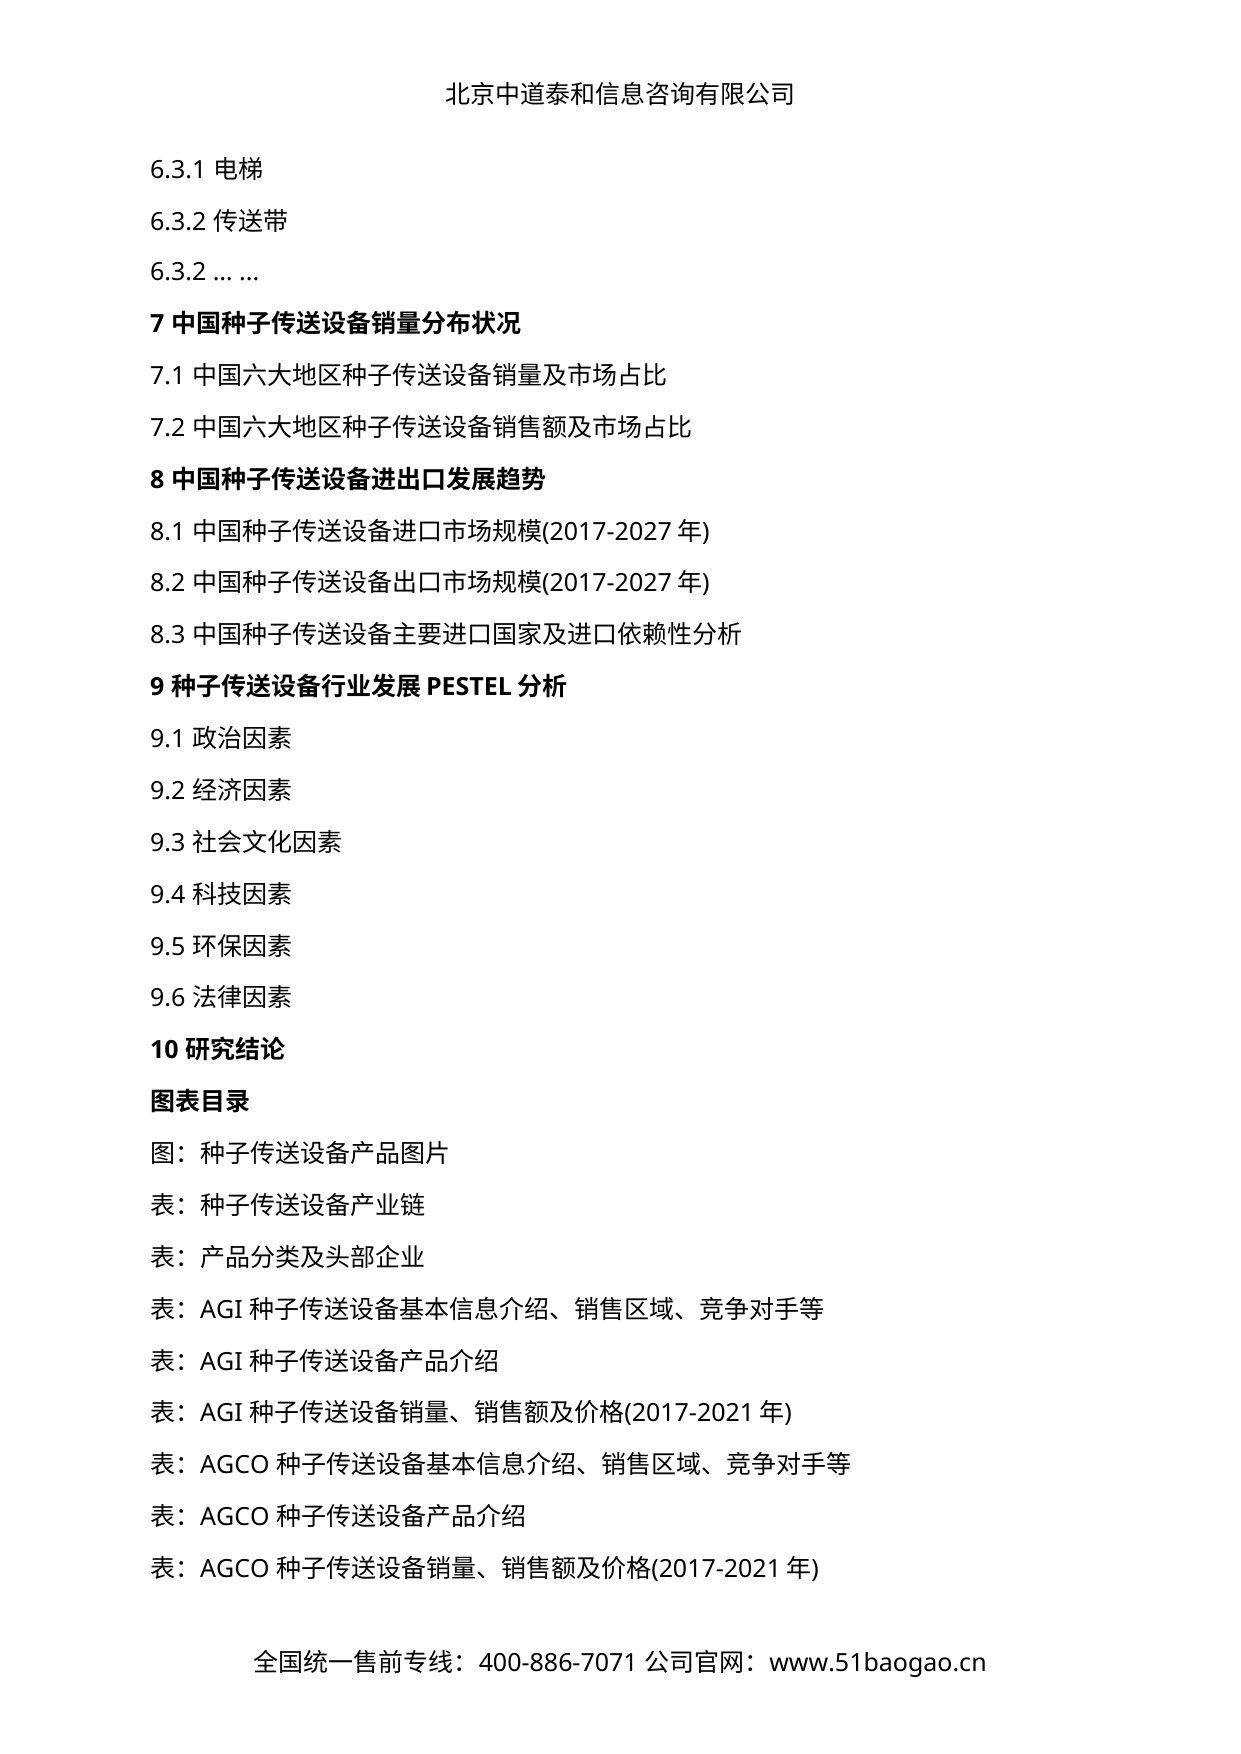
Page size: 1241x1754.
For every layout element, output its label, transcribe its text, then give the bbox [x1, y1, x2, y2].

text 7.1 中国六大地区种子传送设备销量及市场占比 [150, 355, 1090, 392]
text 9.2 经济因素 [150, 770, 1090, 807]
text 图：种子传送设备产品图片 [150, 1133, 1090, 1170]
text 表：AGI 种子传送设备产品介绍 [150, 1341, 1090, 1377]
text 7.2 中国六大地区种子传送设备销售额及市场占比 [150, 407, 1090, 443]
text 6.3.2 传送带 [150, 202, 1090, 238]
text 8 中国种子传送设备进出口发展趋势 [150, 459, 1090, 495]
text 6.3.2 … ... [150, 254, 1090, 288]
text 9 种子传送设备行业发展PESTEL分析 [150, 667, 1090, 703]
text 表：种子传送设备产业链 [150, 1185, 1090, 1222]
text 7 中国种子传送设备销量分布状况 [150, 303, 1090, 340]
text 8.1 中国种子传送设备进口市场规模(2017-2027年) [150, 511, 1090, 547]
text 6.3.1 电梯 [150, 150, 1090, 186]
text 8.3 中国种子传送设备主要进口国家及进口依赖性分析 [150, 615, 1090, 651]
text 9.6 法律因素 [150, 978, 1090, 1014]
text 表：AGI 种子传送设备销量、销售额及价格(2017-2021年) [150, 1393, 1090, 1429]
text 10 研究结论 [150, 1030, 1090, 1066]
text 8.2 中国种子传送设备出口市场规模(2017-2027年) [150, 563, 1090, 599]
text 图表目录 [150, 1082, 1090, 1118]
text 9.5 环保因素 [150, 926, 1090, 962]
text 9.3 社会文化因素 [150, 822, 1090, 858]
text 表：产品分类及头部企业 [150, 1237, 1090, 1273]
text 表：AGCO 种子传送设备基本信息介绍、销售区域、竞争对手等 [150, 1445, 1090, 1481]
text 9.4 科技因素 [150, 874, 1090, 910]
text 9.1 政治因素 [150, 718, 1090, 755]
text 表：AGI 种子传送设备基本信息介绍、销售区域、竞争对手等 [150, 1289, 1090, 1325]
text 表：AGCO 种子传送设备销量、销售额及价格(2017-2021年) [150, 1548, 1090, 1585]
text 表：AGCO 种子传送设备产品介绍 [150, 1497, 1090, 1533]
